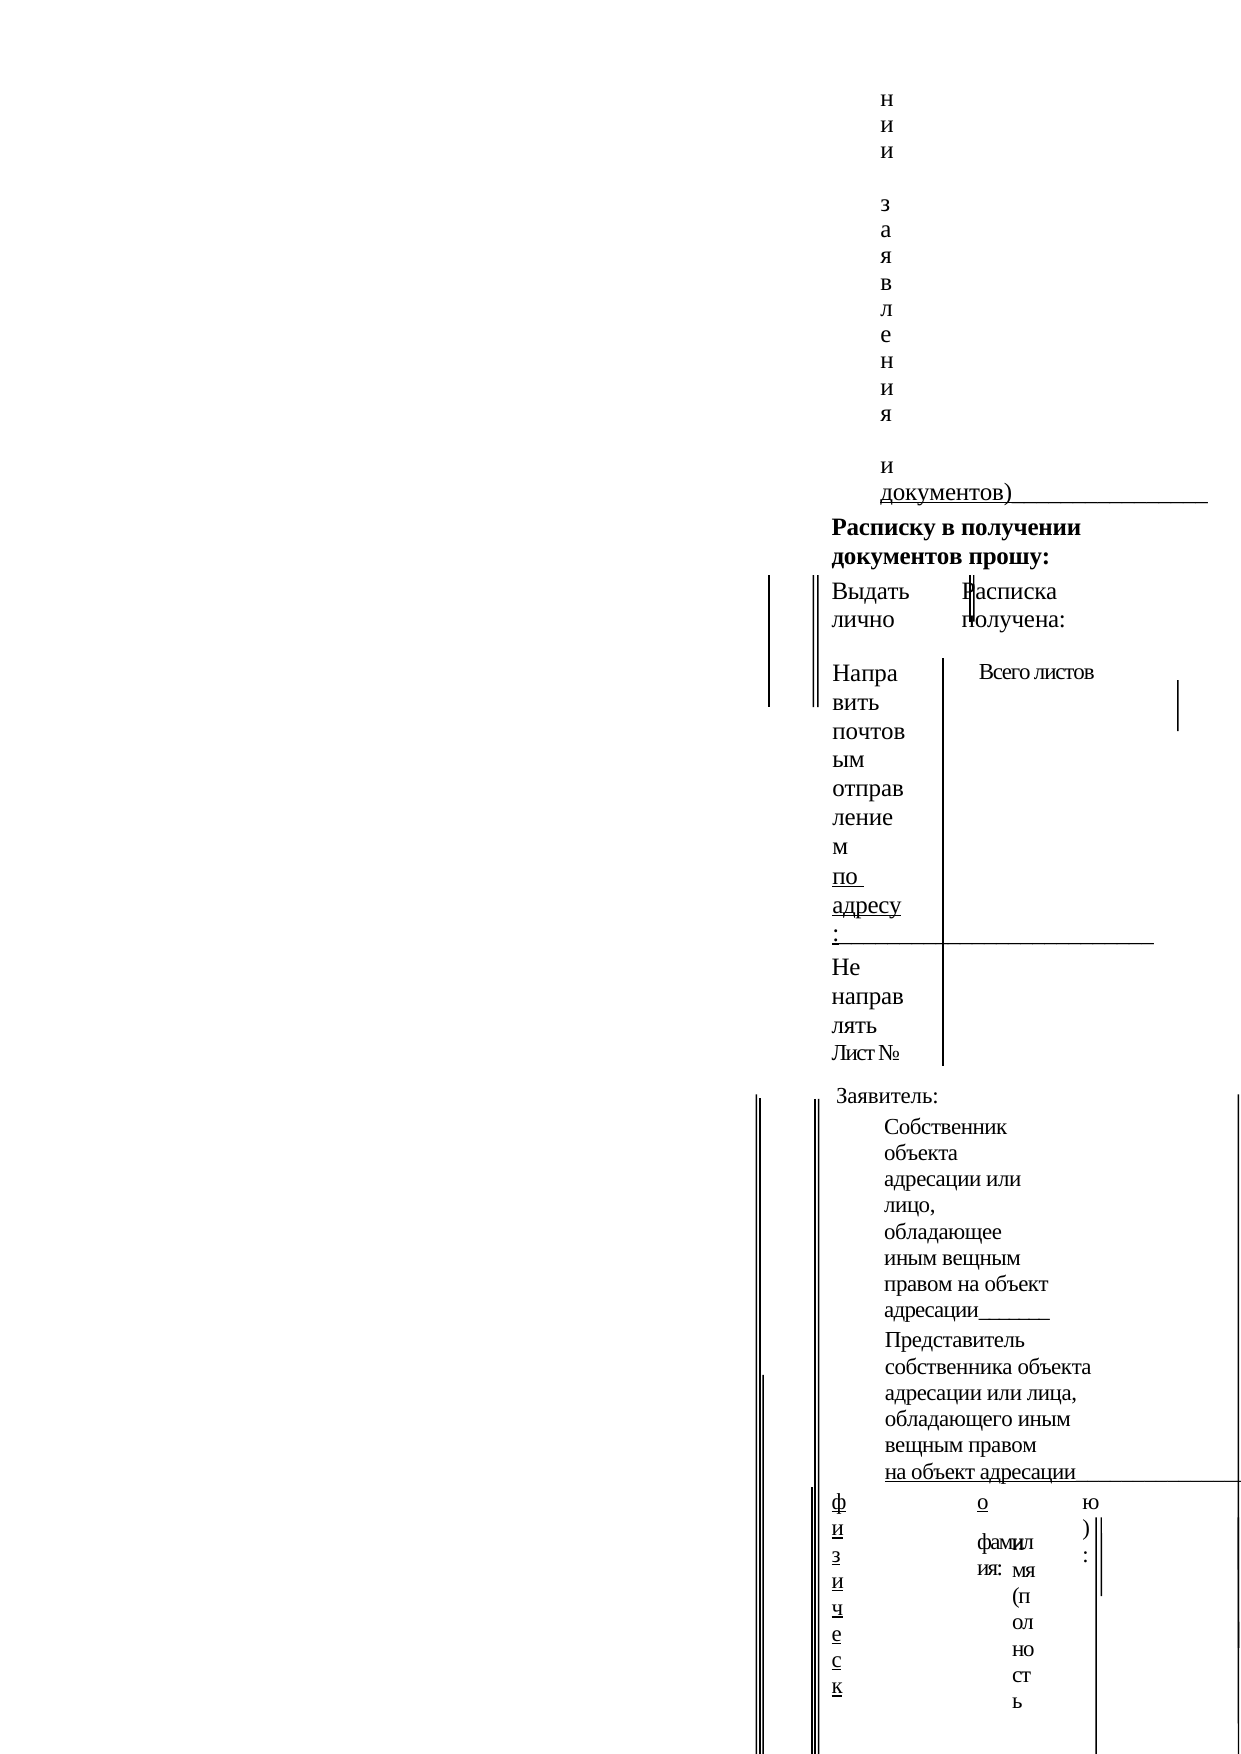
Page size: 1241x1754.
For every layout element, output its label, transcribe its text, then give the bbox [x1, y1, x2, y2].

text Выдать лично [831, 576, 925, 633]
text Не направлять [831, 952, 907, 1039]
text Собственник объекта адресации или лицо, обладающее иным вещным правом на объект адресации [884, 1113, 1055, 1323]
text Расписка получена: [961, 576, 1094, 633]
text Направить почтовым отправлением [832, 658, 907, 859]
text по адресу: [832, 861, 907, 943]
text Расписку в получении документов прошу: [831, 512, 1094, 570]
text Представитель собственника объекта адресации или лица, обладающего иным вещным правом на объект адресации [884, 1327, 1094, 1481]
text Всего листов [978, 658, 1094, 684]
text документов) [880, 479, 1094, 502]
text Лист № [831, 1039, 907, 1065]
text Заявитель: [836, 1082, 1094, 1109]
text имя (полностью): [1012, 1529, 1037, 1714]
